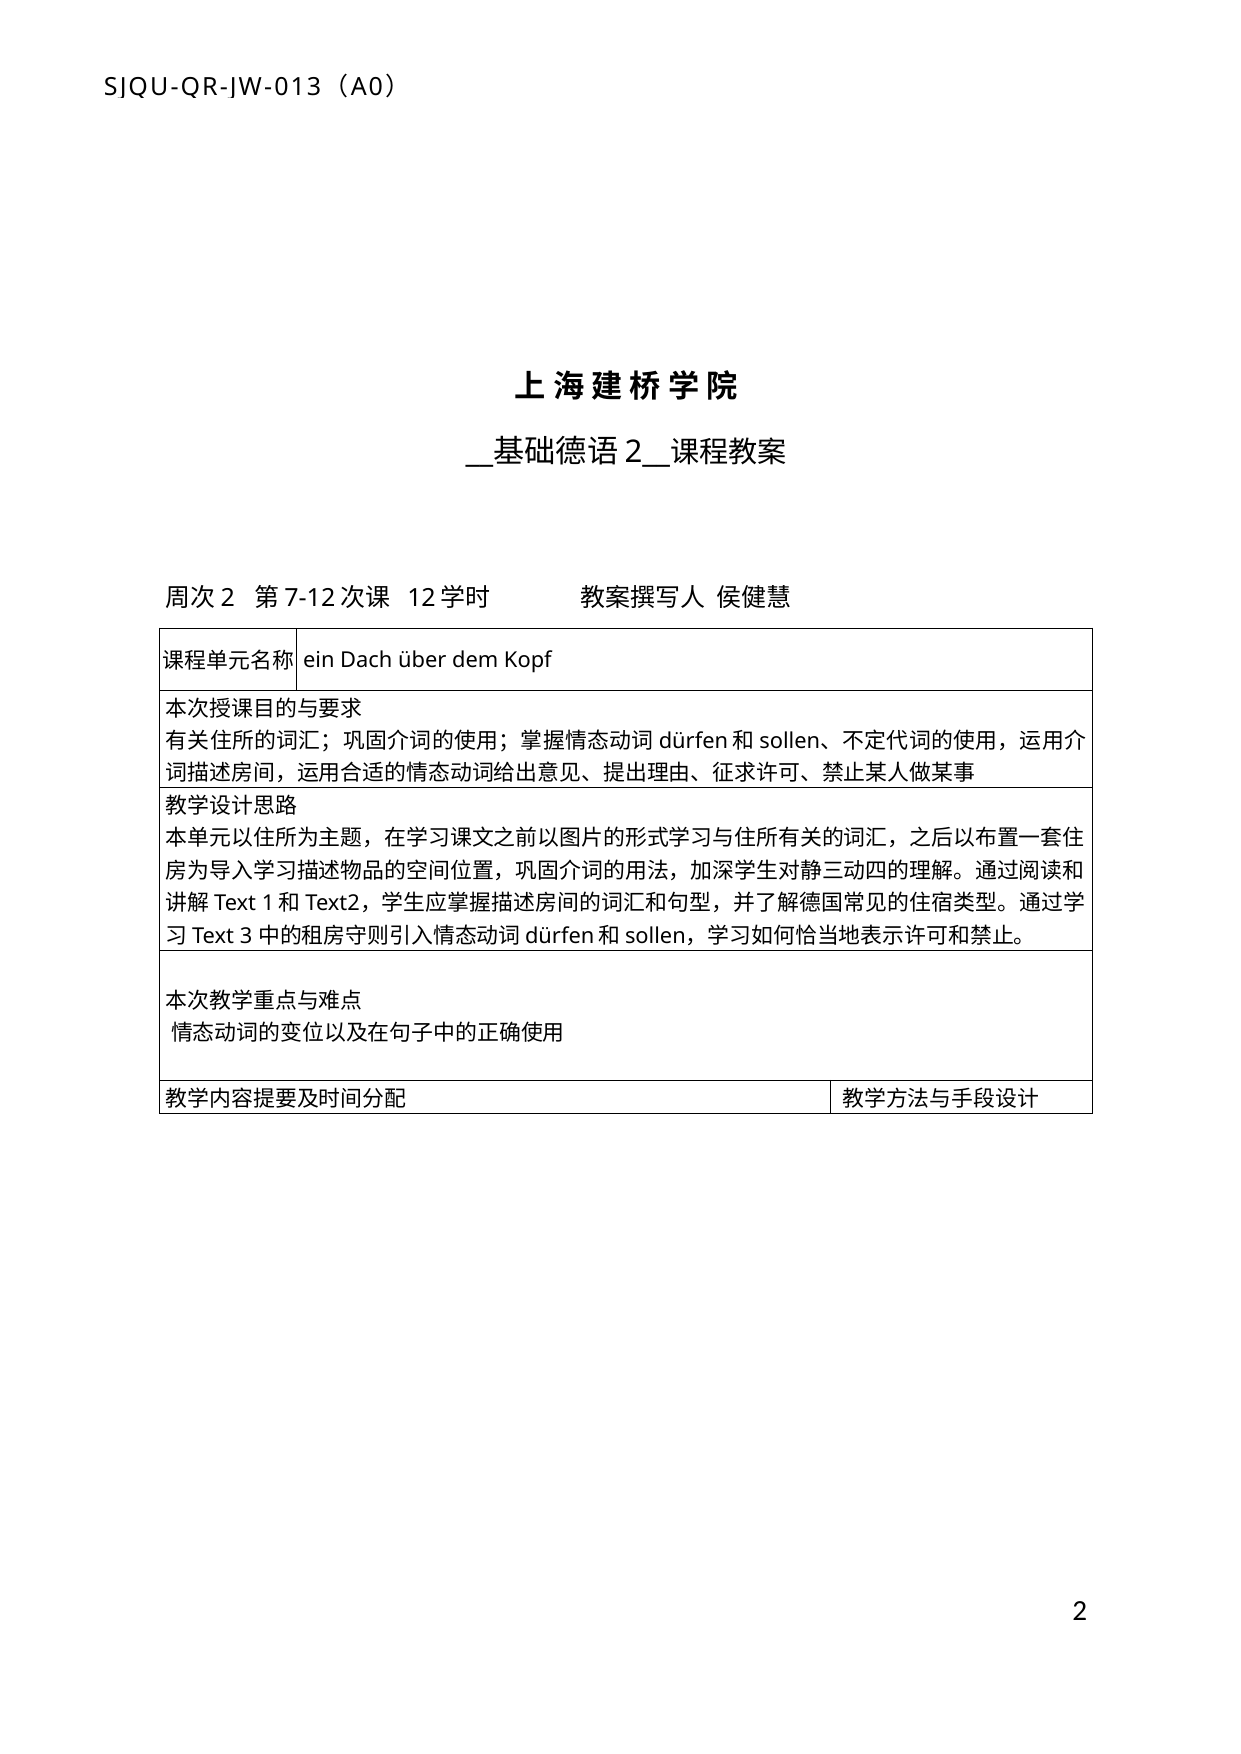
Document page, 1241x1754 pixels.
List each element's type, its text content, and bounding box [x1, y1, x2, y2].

text __基础德语2__课程教案 [165, 416, 1087, 481]
table_header ein Dach über dem Kopf [297, 629, 1092, 689]
table_cell 教学内容提要及时间分配 [160, 1081, 830, 1113]
table_cell 本次授课目的与要求 有关住所的词汇；巩固介词的使用；掌握情态动词dürfen和sollen、不定代词的使用，运用介词描述房间，运用合适的情态动词给出意见、提出理由、征求许可、禁止某人做某事 [160, 691, 1092, 787]
text 上 海 建 桥 学 院 [165, 351, 1087, 416]
table_cell 教学设计思路 本单元以住所为主题，在学习课文之前以图片的形式学习与住所有关的词汇，之后以布置一套住房为导入学习描述物品的空间位置，巩固介词的用法，加深学生对静三动四的理解。通过阅读和讲解Text 1和Text2，学生应掌握描述房间的词汇和句型，并了解德国常见的住宿类型。通过学习Text 3 中的租房守则引入情态动词dürfen和sollen，学习如何恰当地表示许可和禁止。 [160, 788, 1092, 950]
table_cell 本次教学重点与难点 情态动词的变位以及在句子中的正确使用 [160, 951, 1092, 1080]
table_cell 教学方法与手段设计 [831, 1081, 1092, 1113]
table_header 课程单元名称 [160, 629, 296, 689]
text 周次2 第7-12次课 12学时 教案撰写人 侯健慧 [165, 563, 1087, 628]
